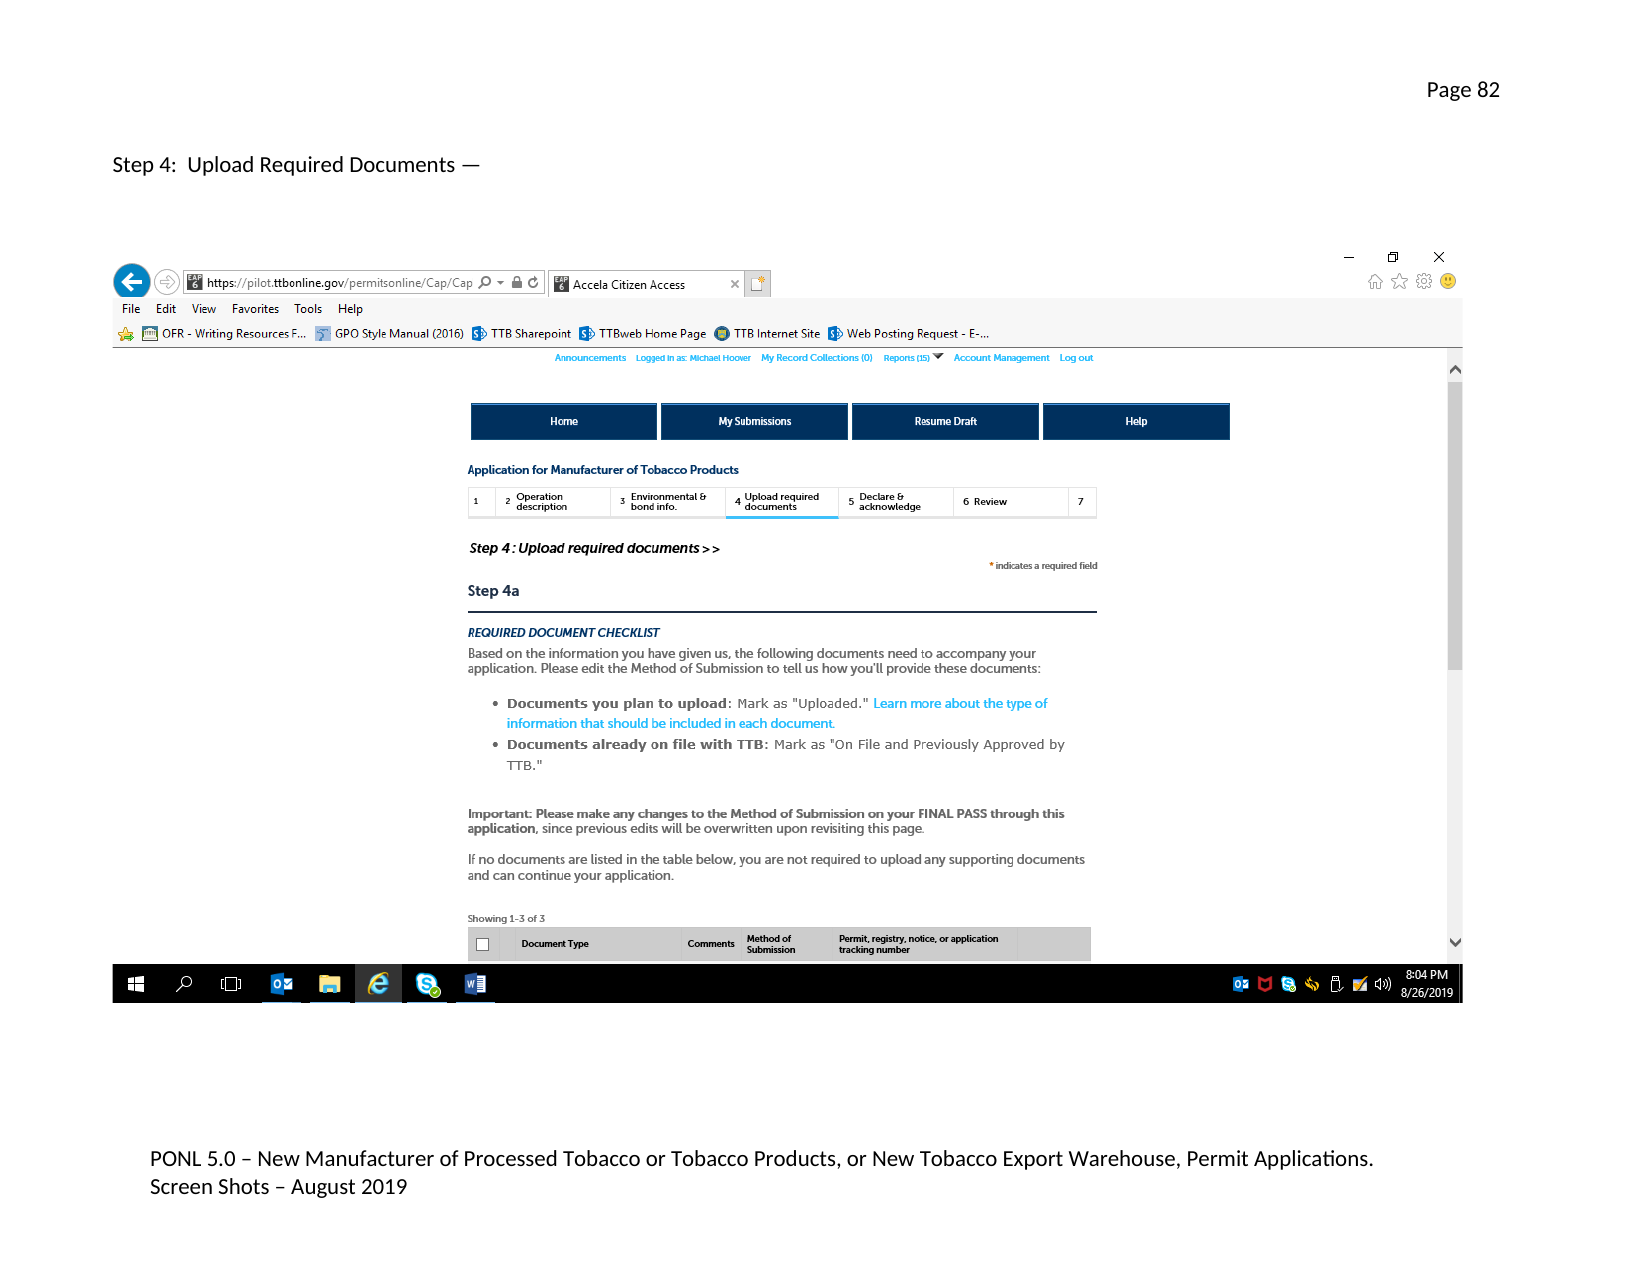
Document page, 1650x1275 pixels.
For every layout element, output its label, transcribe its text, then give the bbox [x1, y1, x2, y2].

text Step 4: Upload Required Documents — [112, 150, 1537, 178]
picture [112, 243, 1463, 1003]
